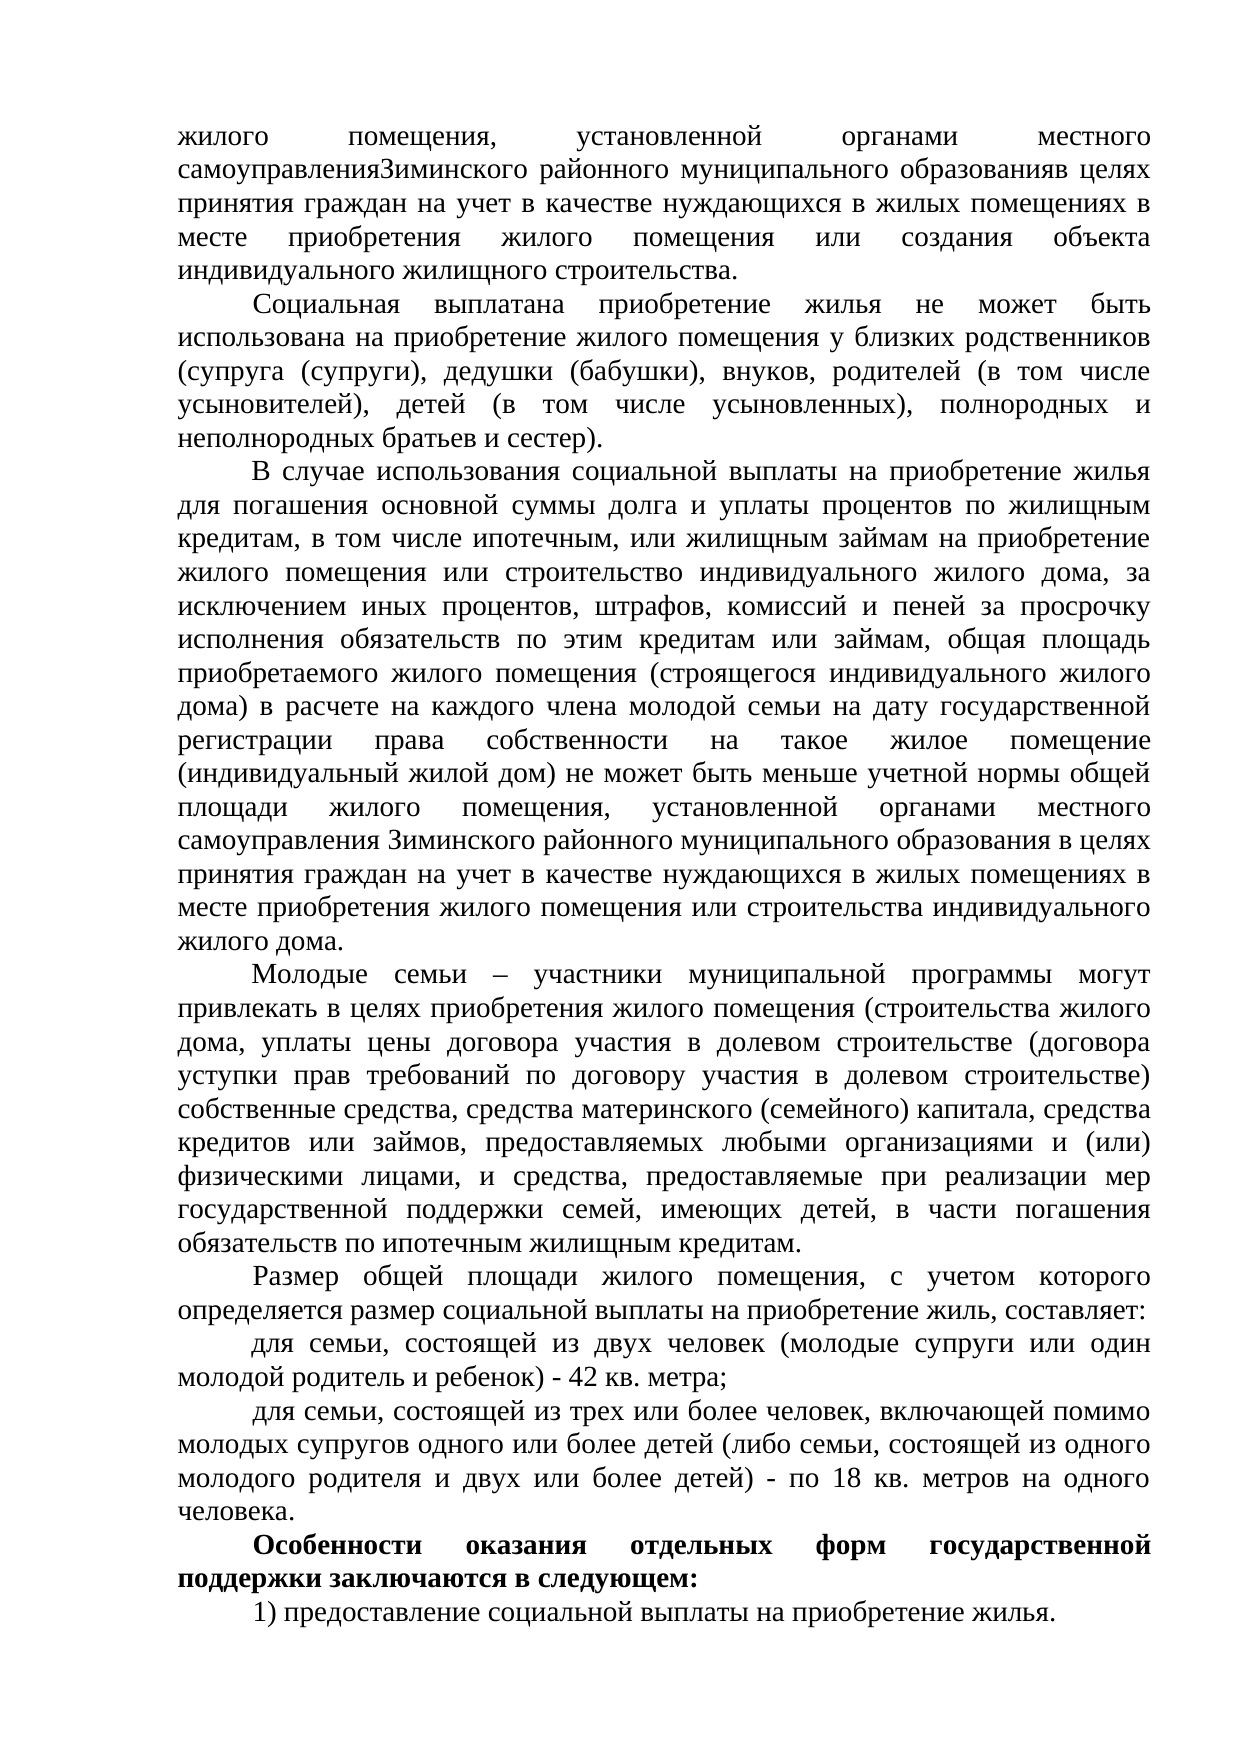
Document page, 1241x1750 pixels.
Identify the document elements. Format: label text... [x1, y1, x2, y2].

text Молодые семьи – участники муниципальной программы могут привлекать в целях приобретения жилого помещения (строительства жилого дома, уплаты цены договора участия в долевом строительстве (договора уступки прав требований по договору участия в долевом строительстве) собственные средства, средства материнского (семейного) капитала, средства кредитов или займов, предоставляемых любыми организациями и (или) физическими лицами, и средства, предоставляемые при реализации мер государственной поддержки семей, имеющих детей, в части погашения обязательств по ипотечным жилищным кредитам. [177, 957, 1152, 1258]
text Размер общей площади жилого помещения, с учетом которого определяется размер социальной выплаты на приобретение жиль, составляет: [177, 1258, 1152, 1326]
text Особенности оказания отдельных форм государственной поддержки заключаются в следующем: [177, 1527, 1152, 1594]
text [177, 118, 1152, 286]
text Социальная выплатана приобретение жилья не может быть использована на приобретение жилого помещения у близких родственников (супруга (супруги), дедушки (бабушки), внуков, родителей (в том числе усыновителей), детей (в том числе усыновленных), полнородных и неполнородных братьев и сестер). [177, 286, 1152, 453]
text 1) предоставление социальной выплаты на приобретение жилья. [177, 1594, 1152, 1627]
text В случае использования социальной выплаты на приобретение жилья для погашения основной суммы долга и уплаты процентов по жилищным кредитам, в том числе ипотечным, или жилищным займам на приобретение жилого помещения или строительство индивидуального жилого дома, за исключением иных процентов, штрафов, комиссий и пеней за просрочку исполнения обязательств по этим кредитам или займам, общая площадь приобретаемого жилого помещения (строящегося индивидуального жилого дома) в расчете на каждого члена молодой семьи на дату государственной регистрации права собственности на такое жилое помещение (индивидуальный жилой дом) не может быть меньше учетной нормы общей площади жилого помещения, установленной органами местного самоуправления Зиминского районного муниципального образования в целях принятия граждан на учет в качестве нуждающихся в жилых помещениях в месте приобретения жилого помещения или строительства индивидуального жилого дома. [177, 453, 1152, 957]
text для семьи, состоящей из двух человек (молодые супруги или один молодой родитель и ребенок) - 42 кв. метра; [177, 1326, 1152, 1393]
text для семьи, состоящей из трех или более человек, включающей помимо молодых супругов одного или более детей (либо семьи, состоящей из одного молодого родителя и двух или более детей) - по 18 кв. метров на одного человека. [177, 1393, 1152, 1527]
